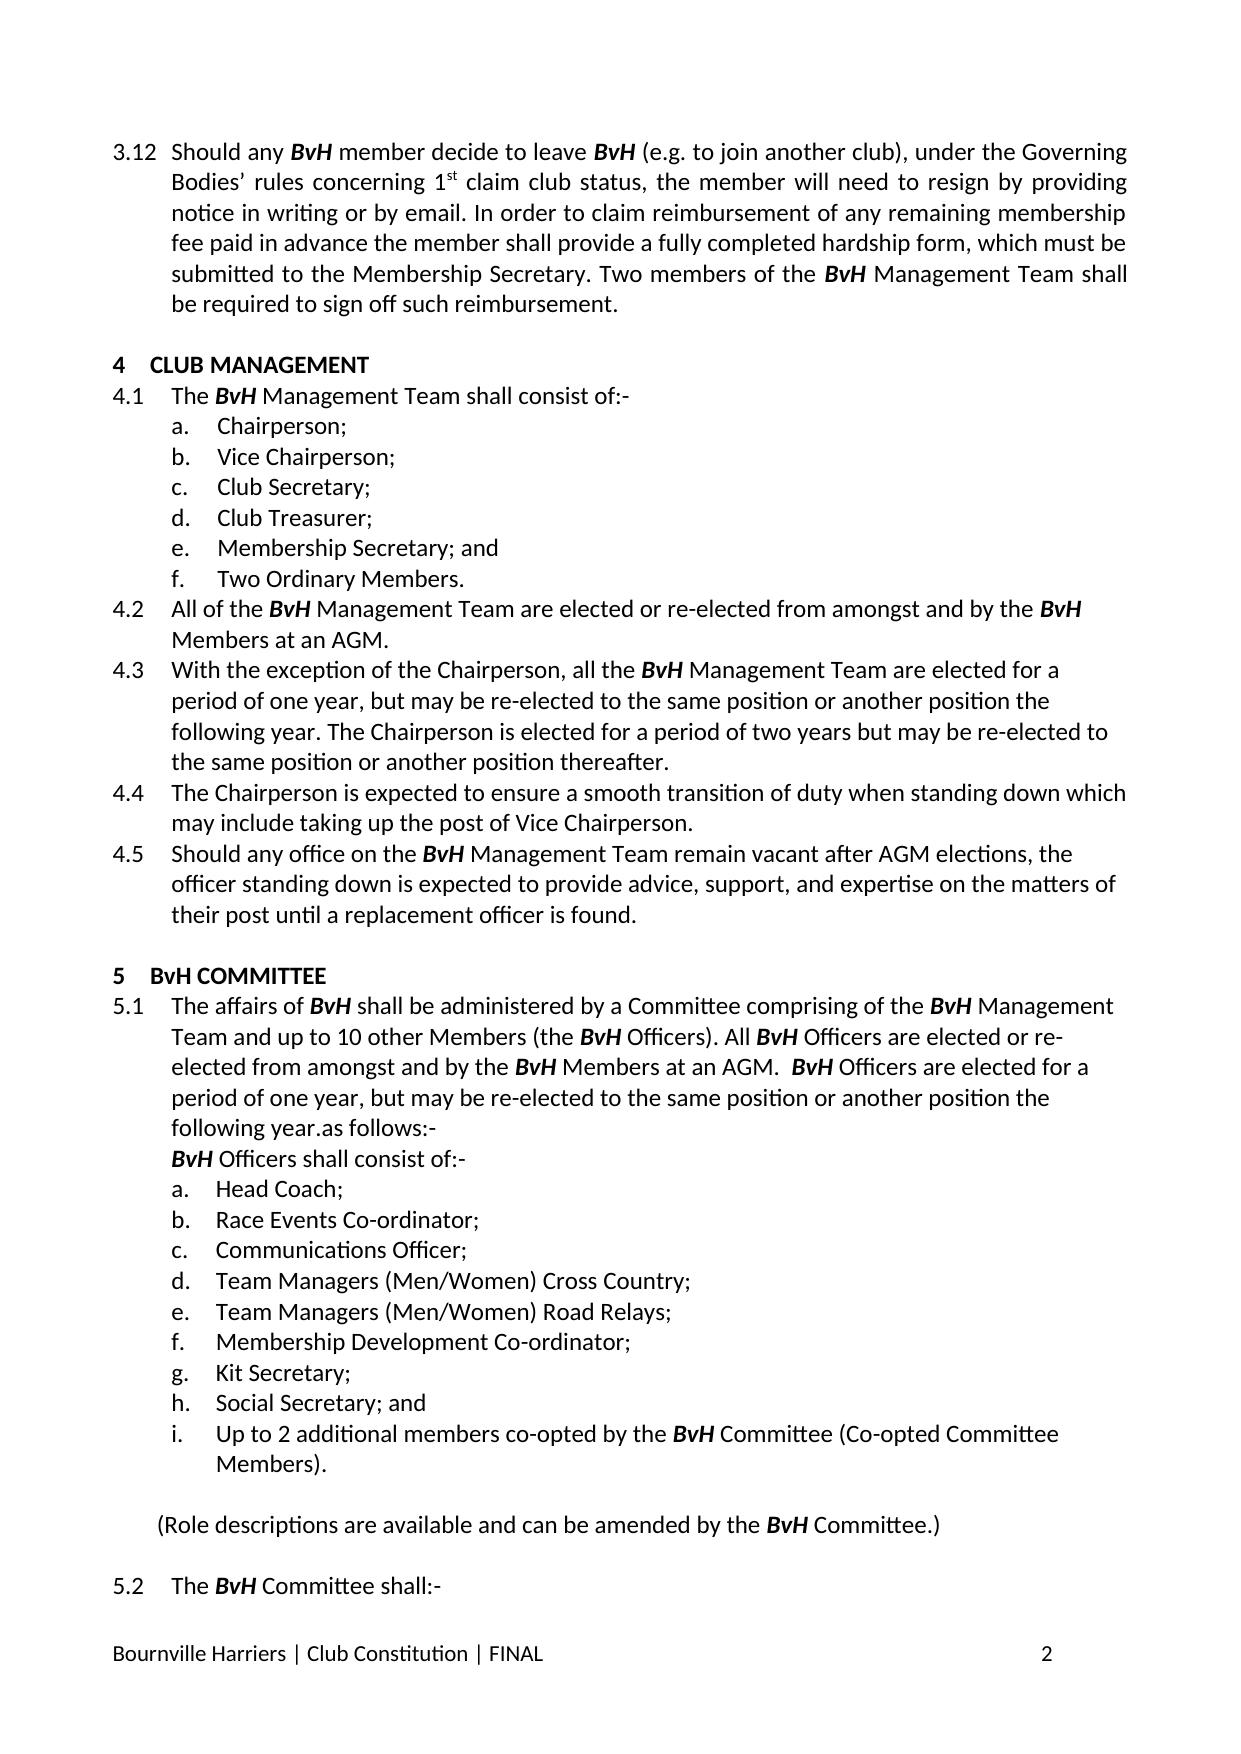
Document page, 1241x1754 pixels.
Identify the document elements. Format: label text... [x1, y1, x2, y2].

list Team Managers (Men/Women) Cross Country; [171, 1265, 1128, 1296]
list Communications Officer; [171, 1234, 1128, 1265]
list The Chairperson is expected to ensure a smooth transition of duty when standing down which may include taking up the post of Vice Chairperson. [112, 777, 1128, 838]
list The BvH Management Team shall consist of:- [112, 380, 1128, 411]
list Club Secretary; [171, 472, 1128, 502]
list Two Ordinary Members. [171, 563, 1128, 594]
list Membership Development Co-ordinator; [171, 1326, 1128, 1357]
list Social Secretary; and [171, 1387, 1128, 1418]
list Should any BvH member decide to leave BvH (e.g. to join another club), under the Governing Bodies’ rules concerning 1st claim club status, the member will need to resign by providing notice in writing or by email. In order to claim reimbursement of any remaining membership fee paid in advance the member shall provide a fully completed hardship form, which must be submitted to the Membership Secretary. Two members of the BvH Management Team shall be required to sign off such reimbursement. [112, 136, 1128, 319]
list Should any office on the BvH Management Team remain vacant after AGM elections, the officer standing down is expected to provide advice, support, and expertise on the matters of their post until a replacement officer is found. [112, 838, 1128, 929]
list BvH COMMITTEE [112, 960, 1128, 990]
list With the exception of the Chairperson, all the BvH Management Team are elected for a period of one year, but may be re-elected to the same position or another position the following year. The Chairperson is elected for a period of two years but may be re-elected to the same position or another position thereafter. [112, 655, 1128, 777]
list BvH Officers shall consist of:- [171, 1143, 1128, 1173]
list The BvH Committee shall:- [112, 1570, 1128, 1601]
list Vice Chairperson; [171, 441, 1128, 472]
list Chairperson; [171, 411, 1128, 441]
text (Role descriptions are available and can be amended by the BvH Committee.) [157, 1509, 1128, 1540]
list Kit Secretary; [171, 1357, 1128, 1387]
list All of the BvH Management Team are elected or re-elected from amongst and by the BvH Members at an AGM. [112, 594, 1128, 655]
list Membership Secretary; and [171, 533, 1128, 563]
list CLUB MANAGEMENT [112, 349, 1128, 380]
list Race Events Co-ordinator; [171, 1204, 1128, 1234]
list Club Treasurer; [171, 502, 1128, 533]
list Team Managers (Men/Women) Road Relays; [171, 1296, 1128, 1326]
list The affairs of BvH shall be administered by a Committee comprising of the BvH Management Team and up to 10 other Members (the BvH Officers). All BvH Officers are elected or re-elected from amongst and by the BvH Members at an AGM. BvH Officers are elected for a period of one year, but may be re-elected to the same position or another position the following year.as follows:- [112, 990, 1128, 1143]
list Up to 2 additional members co-opted by the BvH Committee (Co-opted Committee Members). [171, 1418, 1128, 1479]
list Head Coach; [171, 1173, 1128, 1204]
